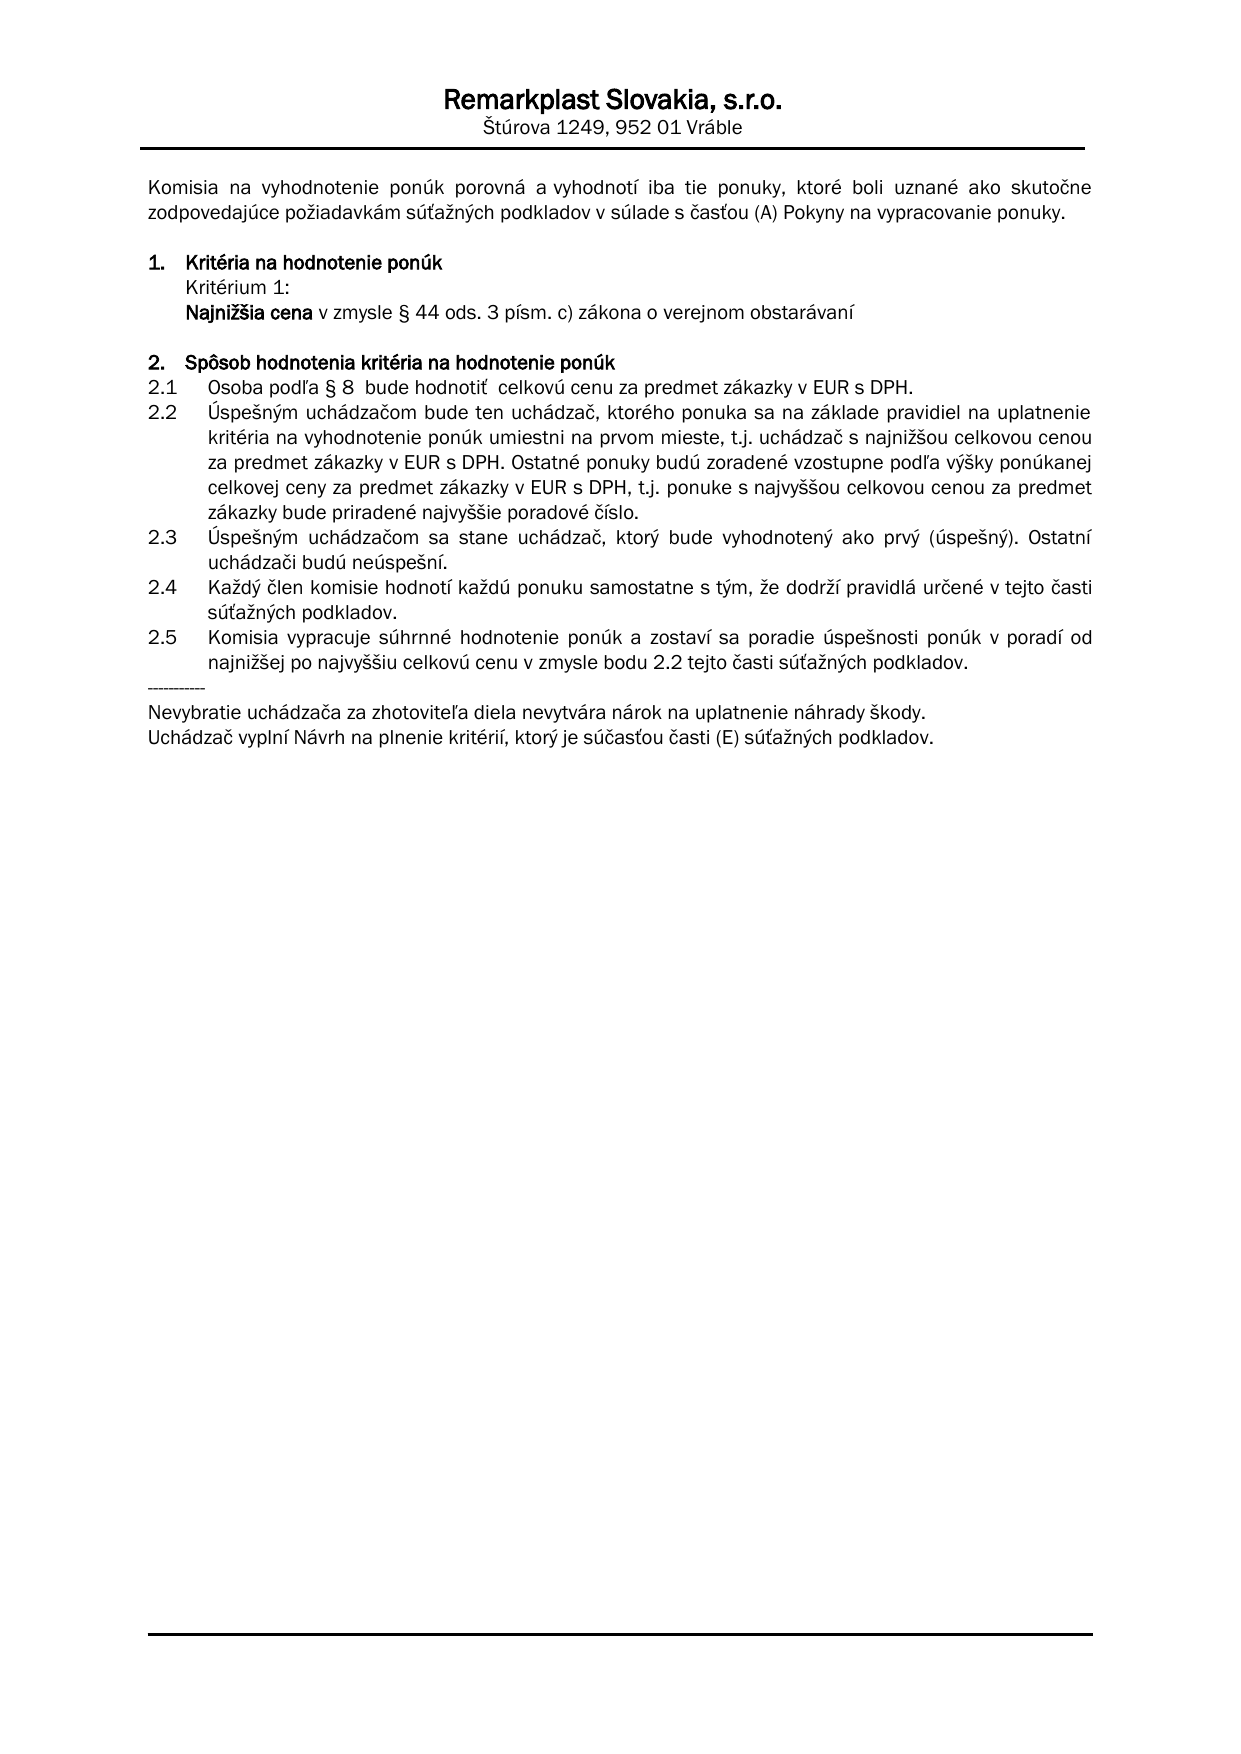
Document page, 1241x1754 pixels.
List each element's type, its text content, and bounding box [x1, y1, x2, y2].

list Kritéria na hodnotenie ponúk [148, 249, 1093, 274]
list Spôsob hodnotenia kritéria na hodnotenie ponúk [148, 349, 1093, 374]
text Kritérium 1: [185, 274, 1093, 299]
list Osoba podľa § 8 bude hodnotiť celkovú cenu za predmet zákazky v EUR s DPH. [148, 374, 1093, 399]
text Najnižšia cena v zmysle § 44 ods. 3 písm. c) zákona o verejnom obstarávaní [185, 299, 1093, 324]
text Nevybratie uchádzača za zhotoviteľa diela nevytvára nárok na uplatnenie náhrady škody. [148, 699, 1093, 724]
text ----------- [148, 674, 1093, 699]
list Každý člen komisie hodnotí každú ponuku samostatne s tým, že dodrží pravidlá určené v tejto časti súťažných podkladov. [148, 574, 1093, 624]
list Úspešným uchádzačom bude ten uchádzač, ktorého ponuka sa na základe pravidiel na uplatnenie kritéria na vyhodnotenie ponúk umiestni na prvom mieste, t.j. uchádzač s najnižšou celkovou cenou za predmet zákazky v EUR s DPH. Ostatné ponuky budú zoradené vzostupne podľa výšky ponúkanej celkovej ceny za predmet zákazky v EUR s DPH, t.j. ponuke s najvyššou celkovou cenou za predmet zákazky bude priradené najvyššie poradové číslo. [148, 399, 1093, 524]
list Komisia vypracuje súhrnné hodnotenie ponúk a zostaví sa poradie úspešnosti ponúk v poradí od najnižšej po najvyššiu celkovú cenu v zmysle bodu 2.2 tejto časti súťažných podkladov. [148, 624, 1093, 674]
text Komisia na vyhodnotenie ponúk porovná a vyhodnotí iba tie ponuky, ktoré boli uznané ako skutočne zodpovedajúce požiadavkám súťažných podkladov v súlade s časťou (A) Pokyny na vypracovanie ponuky. [148, 174, 1093, 224]
text Uchádzač vyplní Návrh na plnenie kritérií, ktorý je súčasťou časti (E) súťažných podkladov. [148, 724, 1093, 749]
list Úspešným uchádzačom sa stane uchádzač, ktorý bude vyhodnotený ako prvý (úspešný). Ostatní uchádzači budú neúspešní. [148, 524, 1093, 574]
